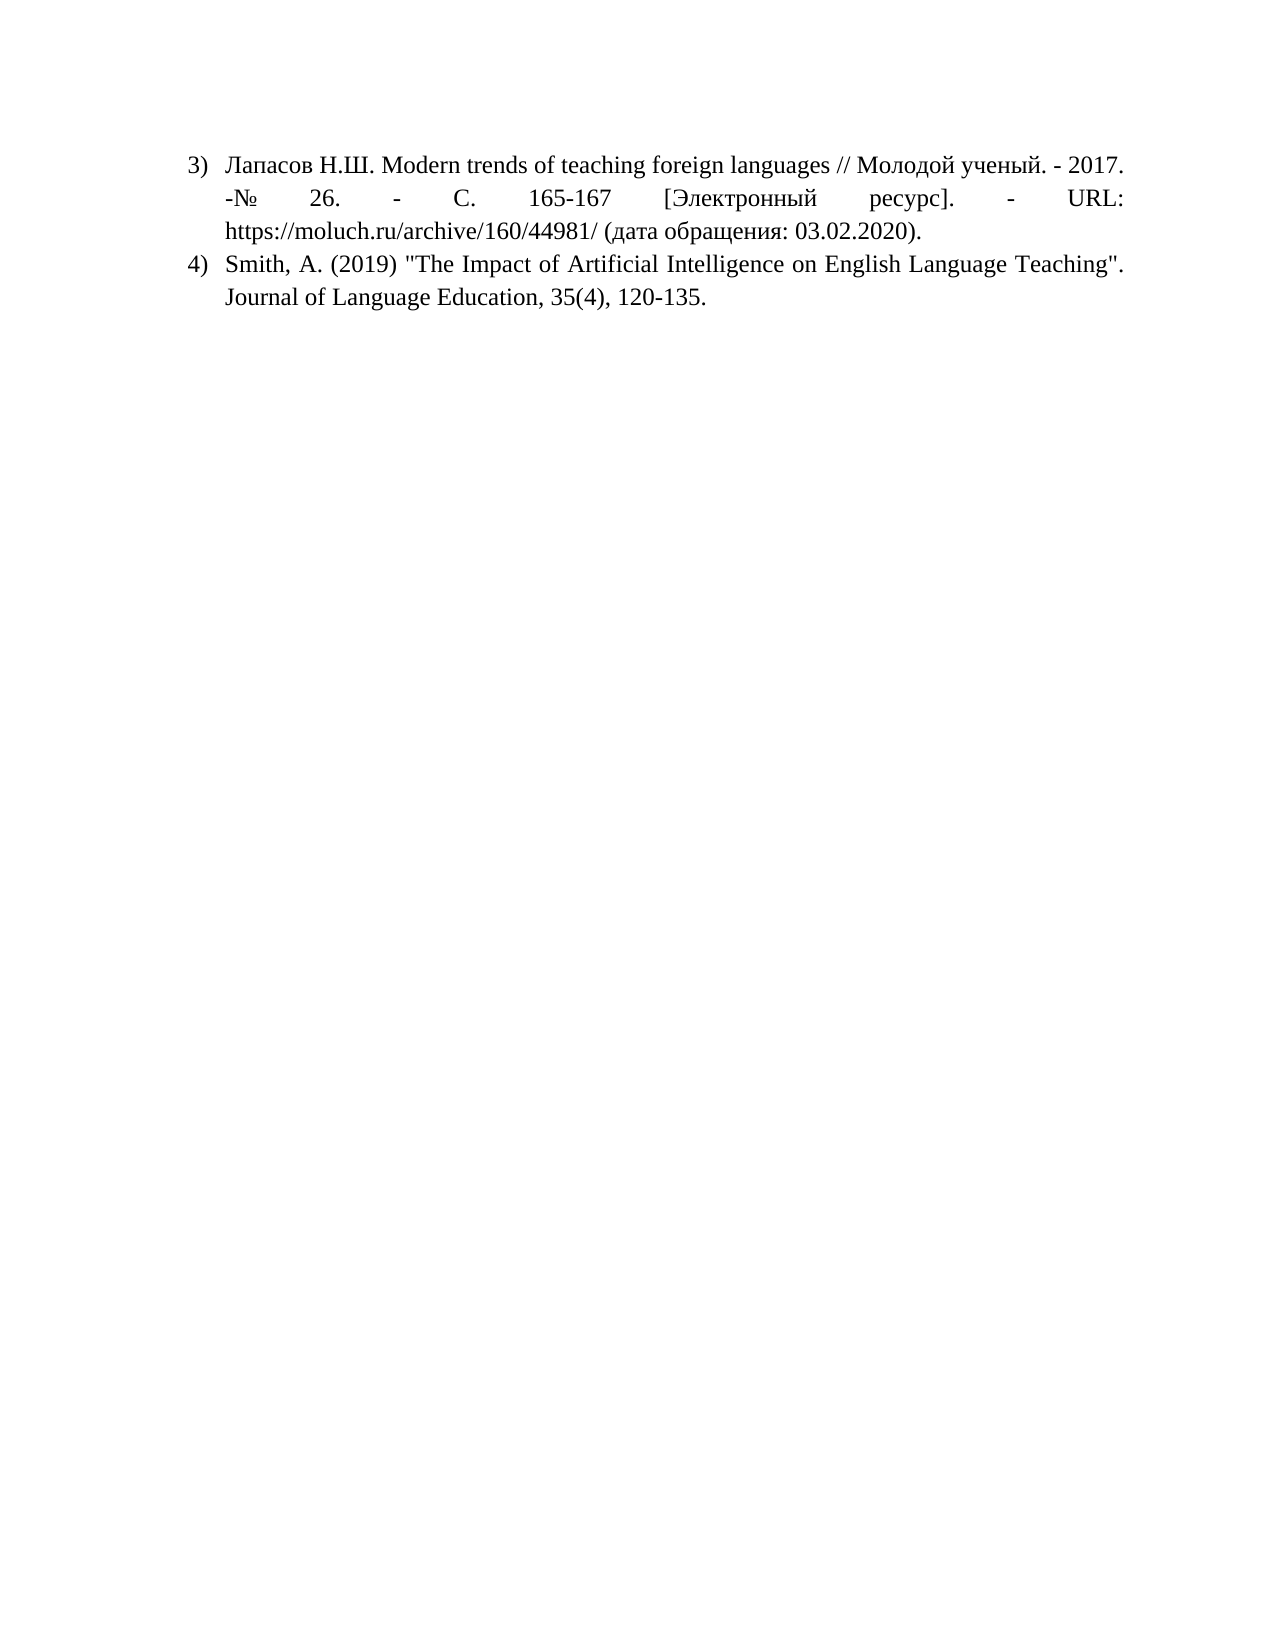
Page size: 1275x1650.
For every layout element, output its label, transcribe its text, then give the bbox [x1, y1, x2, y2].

list Smith, A. (2019) "The Impact of Artificial Intelligence on English Language Teaching". Journal of Language Education, 35(4), 120-135. [187, 249, 1125, 311]
list Лапасов Н.Ш. Modern trends of teaching foreign languages // Молодой ученый. - 2017. -№ 26. - С. 165-167 [Электронный ресурс]. - URL: https://moluch.ru/archive/160/44981/ (дата обращения: 03.02.2020). [187, 150, 1125, 245]
